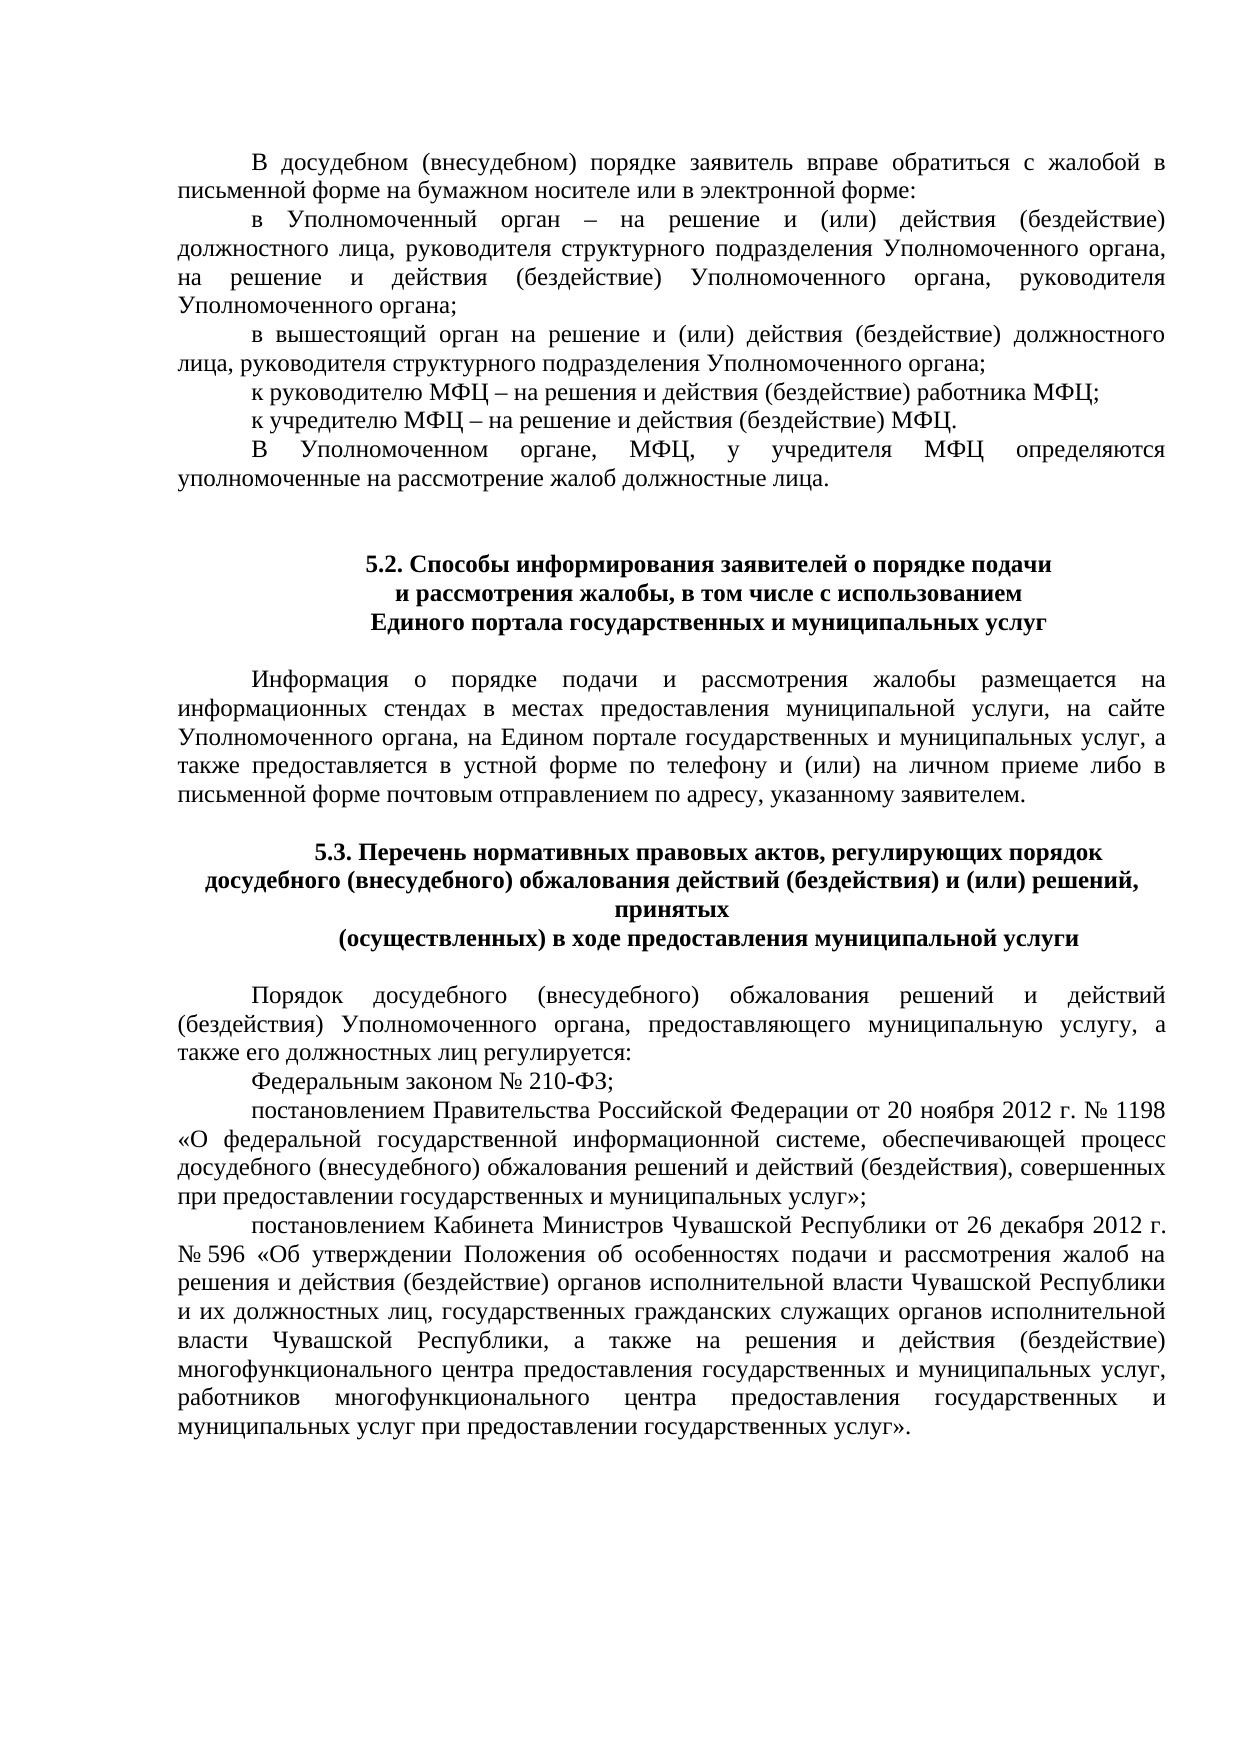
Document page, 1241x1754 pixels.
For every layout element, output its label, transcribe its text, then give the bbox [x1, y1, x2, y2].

text Федеральным законом № 210-ФЗ; [177, 1066, 1167, 1095]
text к учредителю МФЦ – на решение и действия (бездействие) МФЦ. [177, 406, 1167, 434]
text в Уполномоченный орган – на решение и (или) действия (бездействие) должностного лица, руководителя структурного подразделения Уполномоченного органа, на решение и действия (бездействие) Уполномоченного органа, руководителя Уполномоченного органа; [177, 204, 1167, 319]
text (осуществленных) в ходе предоставления муниципальной услуги [177, 923, 1167, 952]
text постановлением Правительства Российской Федерации от 20 ноября 2012 г. № 1198 «О федеральной государственной информационной системе, обеспечивающей процесс досудебного (внесудебного) обжалования решений и действий (бездействия), совершенных при предоставлении государственных и муниципальных услуг»; [177, 1095, 1167, 1210]
text постановлением Кабинета Министров Чувашской Республики от 26 декабря 2012 г. № 596 «Об утверждении Положения об особенностях подачи и рассмотрения жалоб на решения и действия (бездействие) органов исполнительной власти Чувашской Республики и их должностных лиц, государственных гражданских служащих органов исполнительной власти Чувашской Республики, а также на решения и действия (бездействие) многофункционального центра предоставления государственных и муниципальных услуг, работников многофункционального центра предоставления государственных и муниципальных услуг при предоставлении государственных услуг». [177, 1210, 1167, 1440]
text в вышестоящий орган на решение и (или) действия (бездействие) должностного лица, руководителя структурного подразделения Уполномоченного органа; [177, 319, 1167, 377]
text В Уполномоченном органе, МФЦ, у учредителя МФЦ определяются уполномоченные на рассмотрение жалоб должностные лица. [177, 434, 1167, 492]
text к руководителю МФЦ – на решения и действия (бездействие) работника МФЦ; [177, 377, 1167, 406]
text В досудебном (внесудебном) порядке заявитель вправе обратиться с жалобой в письменной форме на бумажном носителе или в электронной форме: [177, 147, 1167, 204]
text Информация о порядке подачи и рассмотрения жалобы размещается на информационных стендах в местах предоставления муниципальной услуги, на сайте Уполномоченного органа, на Едином портале государственных и муниципальных услуг, а также предоставляется в устной форме по телефону и (или) на личном приеме либо в письменной форме почтовым отправлением по адресу, указанному заявителем. [177, 664, 1167, 808]
text 5.3. Перечень нормативных правовых актов, регулирующих порядок досудебного (внесудебного) обжалования действий (бездействия) и (или) решений, принятых [177, 837, 1167, 923]
text Единого портала государственных и муниципальных услуг [177, 607, 1167, 636]
text Порядок досудебного (внесудебного) обжалования решений и действий (бездействия) Уполномоченного органа, предоставляющего муниципальную услугу, а также его должностных лиц регулируется: [177, 980, 1167, 1066]
text 5.2. Способы информирования заявителей о порядке подачи [177, 549, 1167, 578]
text и рассмотрения жалобы, в том числе с использованием [177, 578, 1167, 607]
